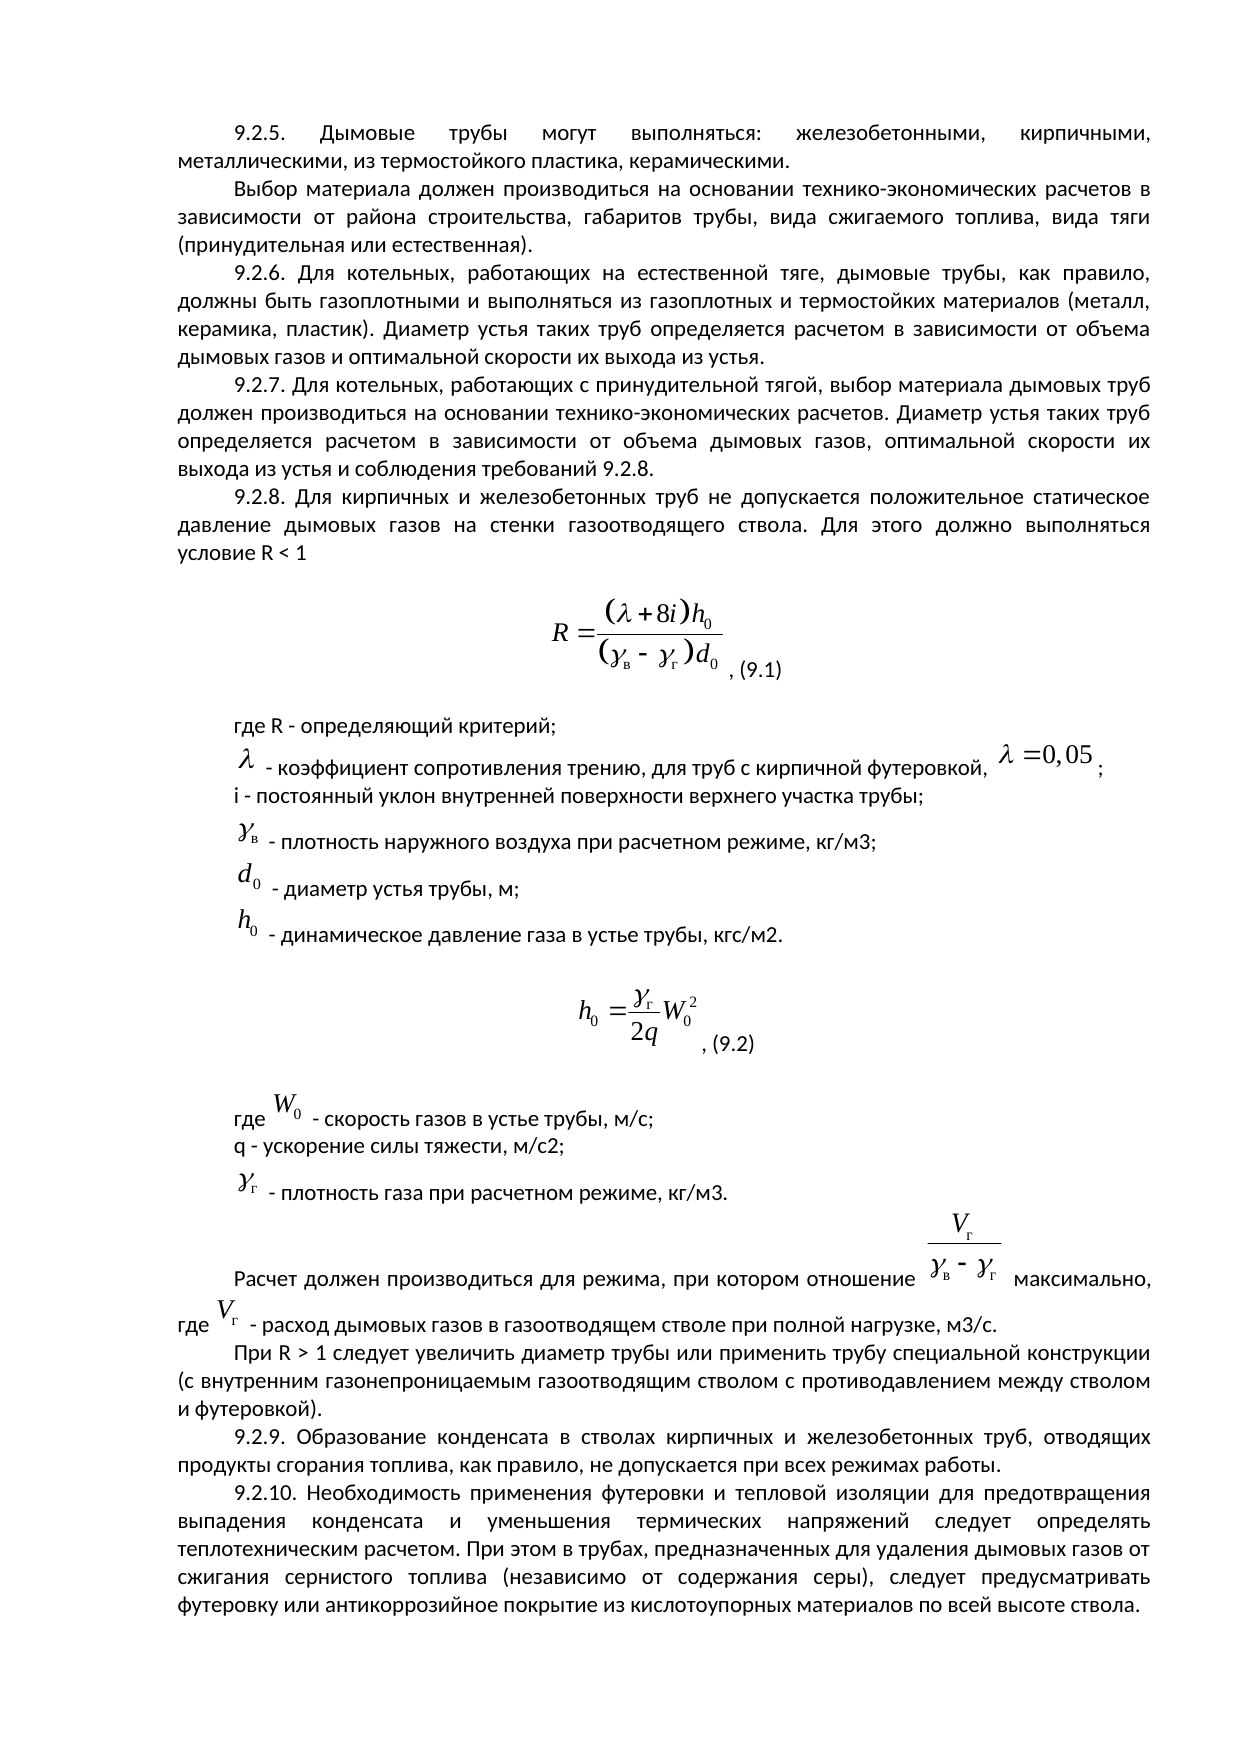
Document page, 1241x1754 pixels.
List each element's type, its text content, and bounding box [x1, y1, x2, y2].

text i - постоянный уклон внутренней поверхности верхнего участка трубы; [177, 781, 1152, 809]
text Расчет должен производиться для режима, при котором отношение максимально, где - расход дымовых газов в газоотводящем стволе при полной нагрузке, м3/с. [177, 1206, 1152, 1338]
text 9.2.6. Для котельных, работающих на естественной тяге, дымовые трубы, как правило, должны быть газоплотными и выполняться из газоплотных и термостойких материалов (металл, керамика, пластик). Диаметр устья таких труб определяется расчетом в зависимости от объема дымовых газов и оптимальной скорости их выхода из устья. [177, 258, 1152, 370]
text 9.2.5. Дымовые трубы могут выполняться: железобетонными, кирпичными, металлическими, из термостойкого пластика, керамическими. [177, 118, 1152, 174]
text - плотность наружного воздуха при расчетном режиме, кг/м3; [177, 809, 1152, 855]
text , (9.1) [177, 594, 1152, 683]
text 9.2.9. Образование конденсата в стволах кирпичных и железобетонных труб, отводящих продукты сгорания топлива, как правило, не допускается при всех режимах работы. [177, 1422, 1152, 1478]
text 9.2.7. Для котельных, работающих с принудительной тягой, выбор материала дымовых труб должен производиться на основании технико-экономических расчетов. Диаметр устья таких труб определяется расчетом в зависимости от объема дымовых газов, оптимальной скорости их выхода из устья и соблюдения требований 9.2.8. [177, 370, 1152, 482]
text 9.2.10. Необходимость применения футеровки и тепловой изоляции для предотвращения выпадения конденсата и уменьшения термических напряжений следует определять теплотехническим расчетом. При этом в трубах, предназначенных для удаления дымовых газов от сжигания сернистого топлива (независимо от содержания серы), следует предусматривать футеровку или антикоррозийное покрытие из кислотоупорных материалов по всей высоте ствола. [177, 1478, 1152, 1618]
text где R - определяющий критерий; [177, 711, 1152, 739]
text - динамическое давление газа в устье трубы, кгс/м2. [177, 902, 1152, 948]
text q - ускорение силы тяжести, м/с2; [177, 1132, 1152, 1160]
text При R > 1 следует увеличить диаметр трубы или применить трубу специальной конструкции (с внутренним газонепроницаемым газоотводящим стволом с противодавлением между стволом и футеровкой). [177, 1338, 1152, 1422]
text 9.2.8. Для кирпичных и железобетонных труб не допускается положительное статическое давление дымовых газов на стенки газоотводящего ствола. Для этого должно выполняться условие R < 1 [177, 482, 1152, 566]
text Выбор материала должен производиться на основании технико-экономических расчетов в зависимости от района строительства, габаритов трубы, вида сжигаемого топлива, вида тяги (принудительная или естественная). [177, 174, 1152, 258]
text - коэффициент сопротивления трению, для труб с кирпичной футеровкой, ; [177, 739, 1152, 781]
text - плотность газа при расчетном режиме, кг/м3. [177, 1160, 1152, 1206]
text - диаметр устья трубы, м; [177, 855, 1152, 902]
text где - скорость газов в устье трубы, м/с; [177, 1085, 1152, 1132]
text , (9.2) [177, 976, 1152, 1057]
